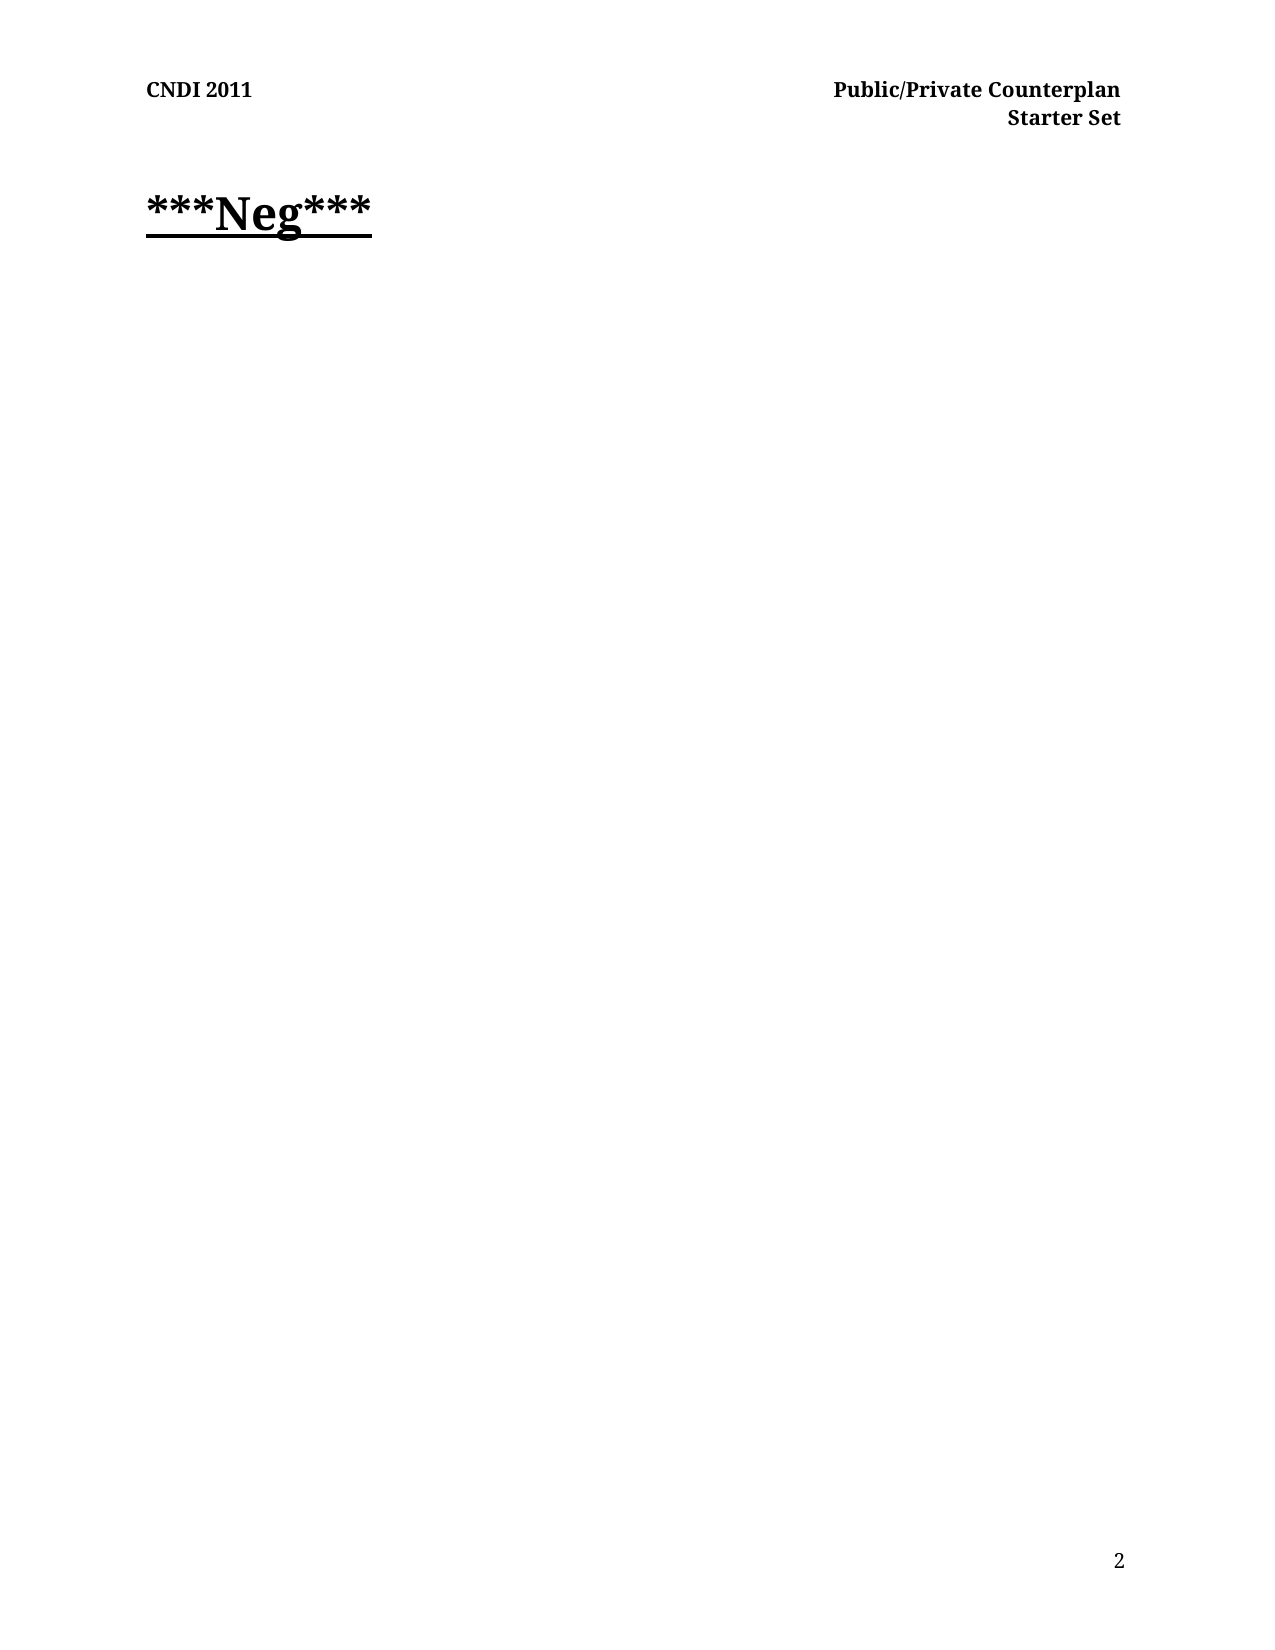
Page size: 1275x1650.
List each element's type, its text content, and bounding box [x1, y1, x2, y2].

subtitle ***Neg*** [146, 182, 1125, 244]
